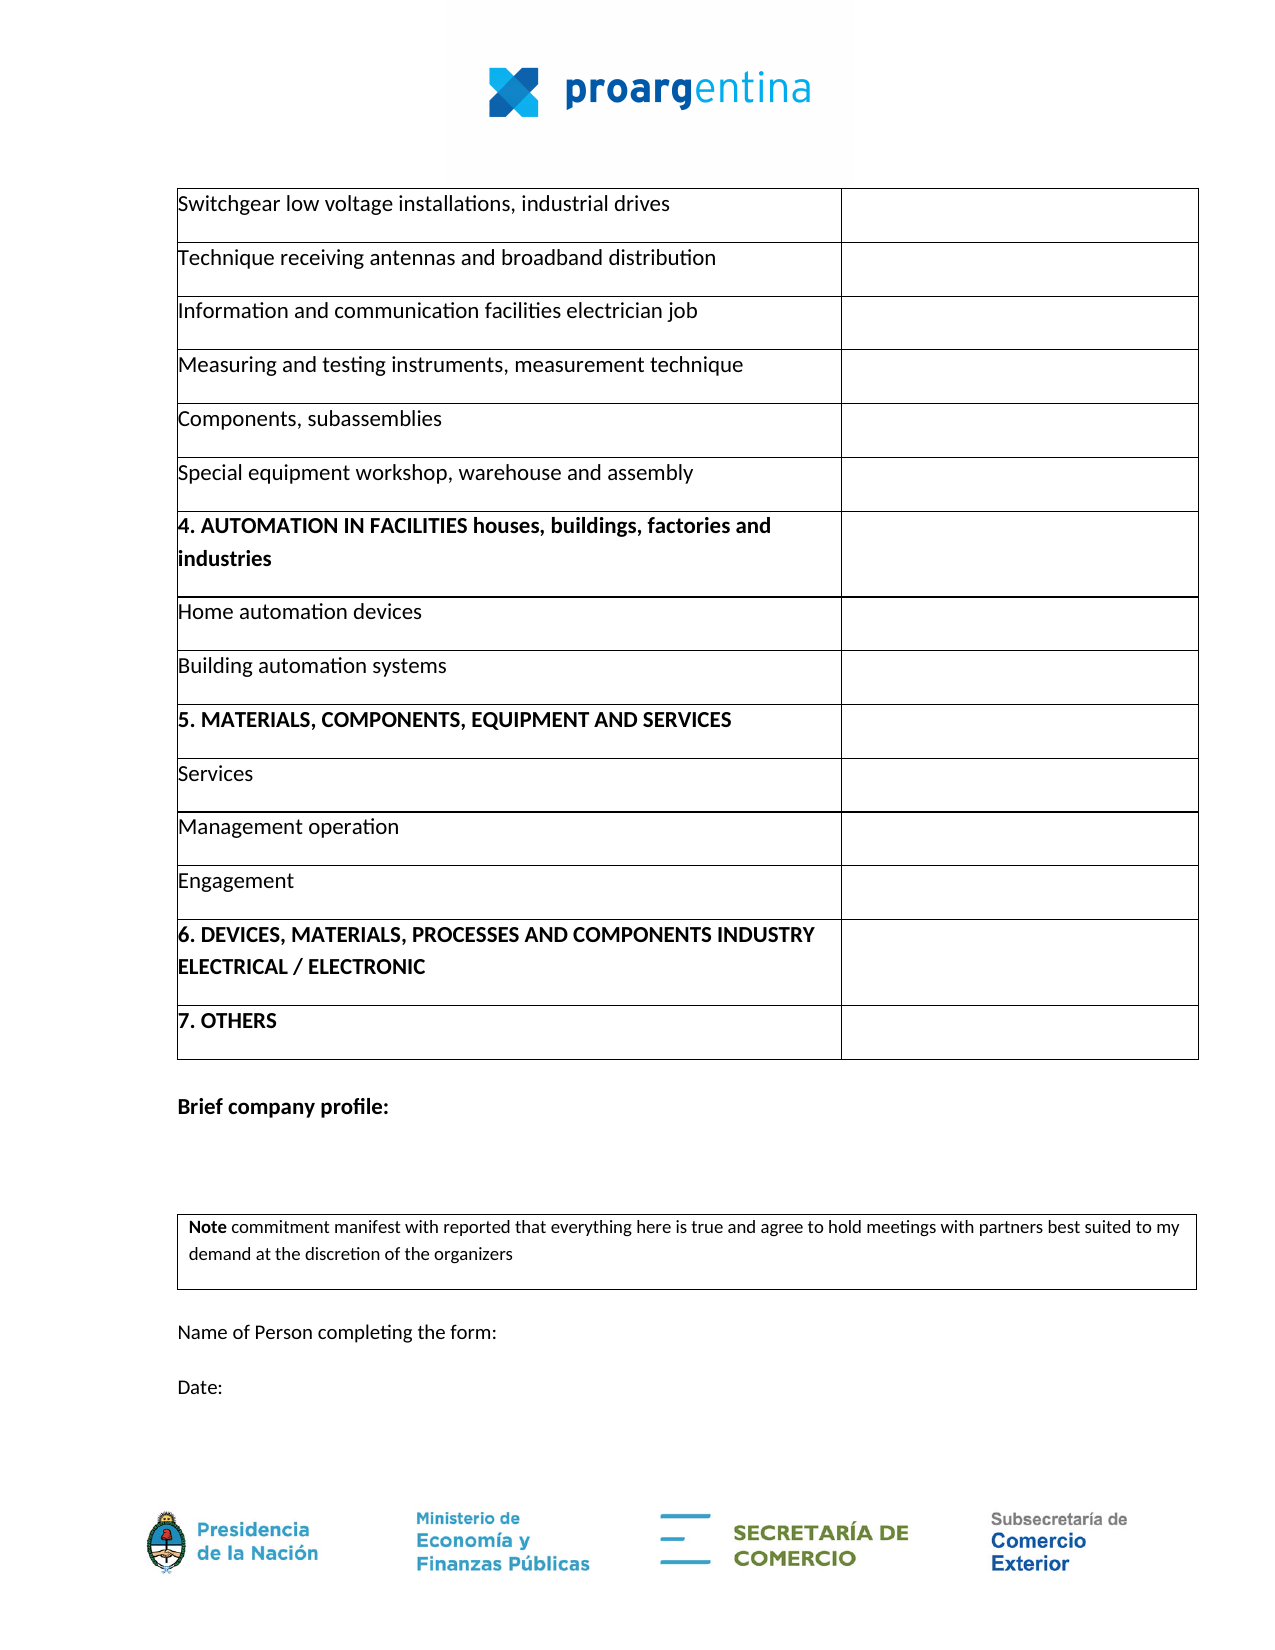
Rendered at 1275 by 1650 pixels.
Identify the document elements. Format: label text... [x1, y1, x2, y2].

table_header Note commitment manifest with reported that everything here is true and agree to hold meetings with partners best suited to my demand at the discretion of the organizers [178, 1215, 1196, 1289]
table_cell Components, subassemblies [178, 404, 841, 457]
table_cell [842, 512, 1198, 596]
table_cell [842, 651, 1198, 704]
table_cell 5. MATERIALS, COMPONENTS, EQUIPMENT AND SERVICES [178, 705, 841, 758]
table_cell Information and communication facilities electrician job [178, 297, 841, 349]
table_cell [842, 866, 1198, 919]
text Date: [177, 1374, 1122, 1399]
table_cell 4. AUTOMATION IN FACILITIES houses, buildings, factories and industries [178, 512, 841, 596]
table_cell [842, 458, 1198, 511]
table_cell [842, 297, 1198, 349]
table_cell [842, 813, 1198, 865]
table_cell Special equipment workshop, warehouse and assembly [178, 458, 841, 511]
table_cell [842, 1006, 1198, 1059]
table_cell Building automation systems [178, 651, 841, 704]
text Name of Person completing the form: [177, 1319, 1122, 1345]
table_cell Services [178, 759, 841, 811]
table_cell Management operation [178, 813, 841, 865]
table_cell Technique receiving antennas and broadband distribution [178, 243, 841, 296]
table_cell [842, 243, 1198, 296]
table_cell [842, 705, 1198, 758]
table_cell 7. OTHERS [178, 1006, 841, 1059]
table_cell 6. DEVICES, MATERIALS, PROCESSES AND COMPONENTS INDUSTRY ELECTRICAL / ELECTRONIC [178, 920, 841, 1005]
table_cell [842, 404, 1198, 457]
table_cell Measuring and testing instruments, measurement technique [178, 350, 841, 403]
table_cell Engagement [178, 866, 841, 919]
table_cell [842, 350, 1198, 403]
picture [445, 0, 854, 186]
table_cell [842, 598, 1198, 650]
table_cell [842, 759, 1198, 811]
table_cell Home automation devices [178, 598, 841, 650]
subtitle Brief company profile: [177, 1092, 1211, 1120]
table_cell [842, 920, 1198, 1005]
table_cell [842, 189, 1198, 242]
picture [12, 1465, 1261, 1614]
table_cell Switchgear low voltage installations, industrial drives [178, 189, 841, 242]
